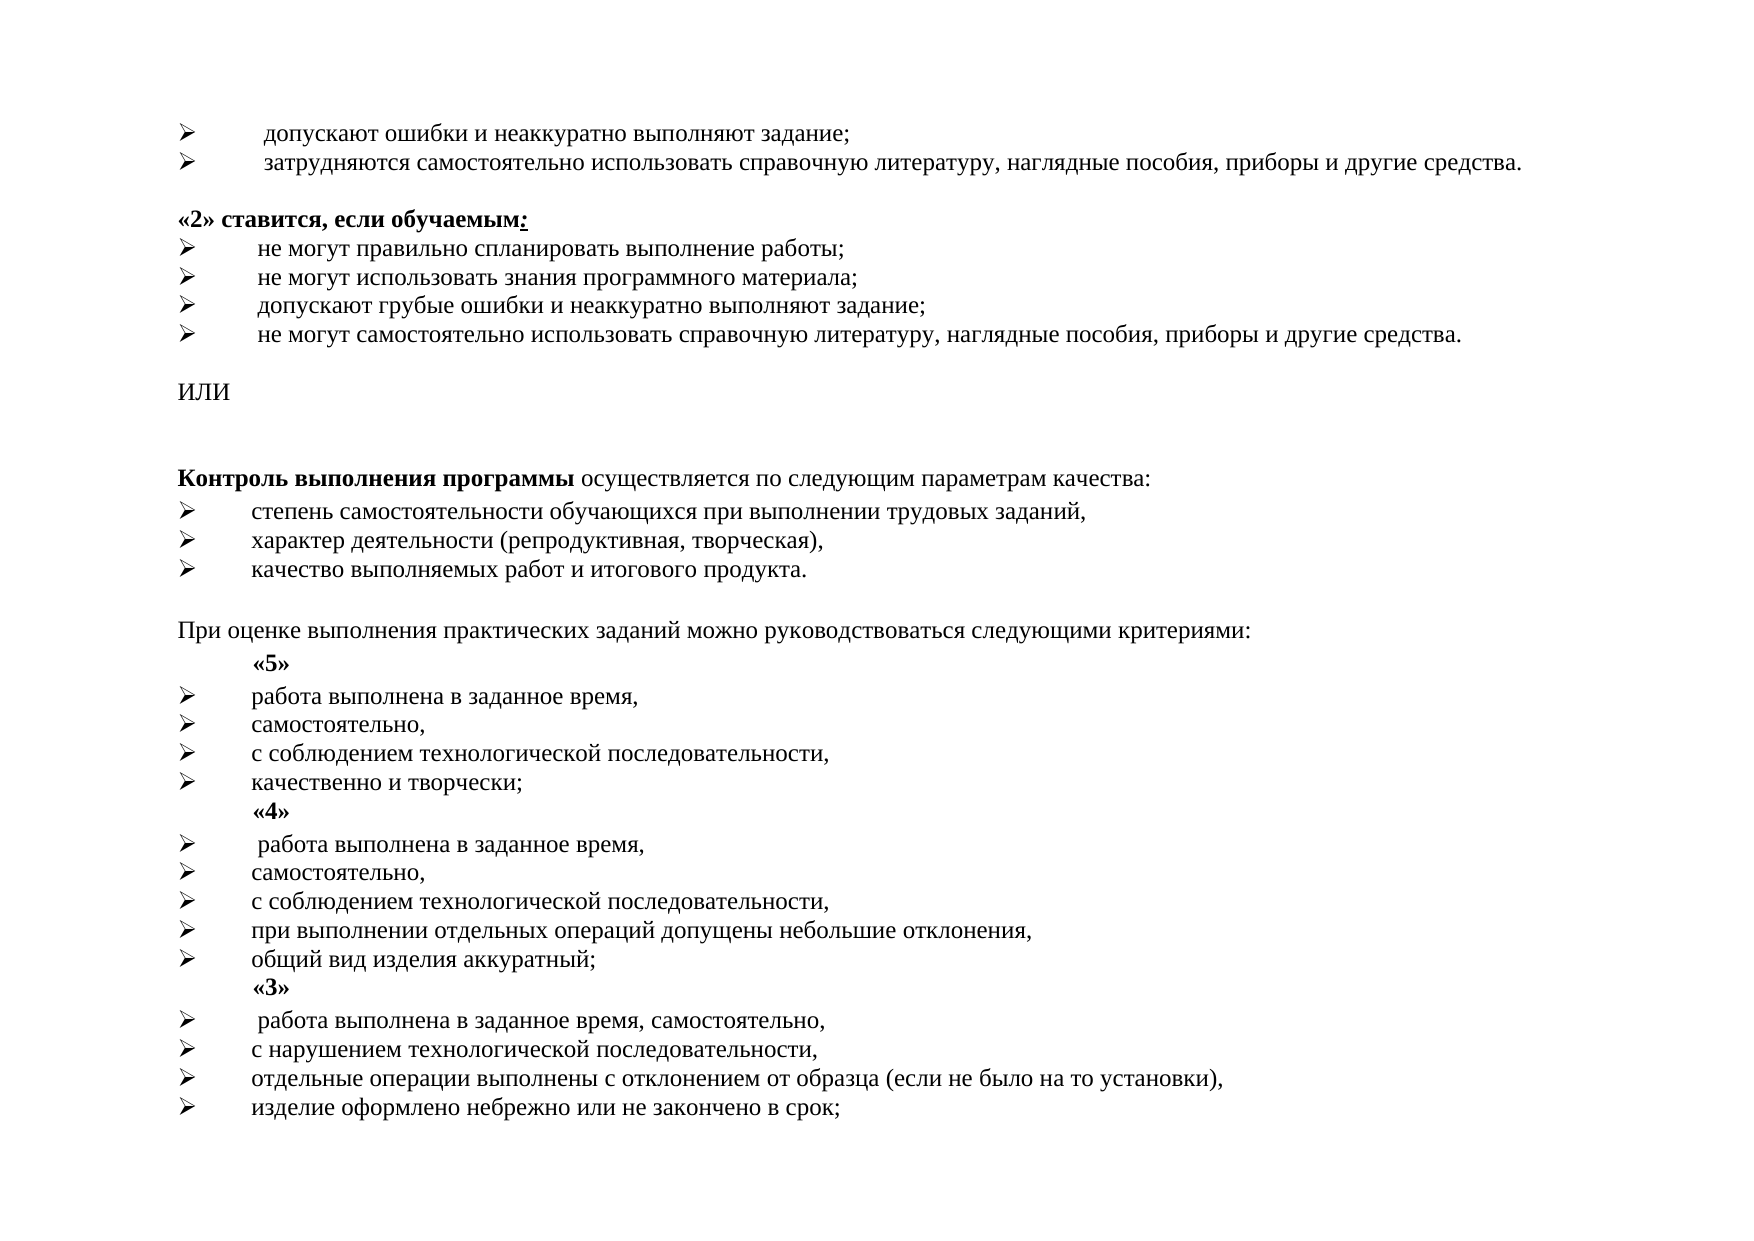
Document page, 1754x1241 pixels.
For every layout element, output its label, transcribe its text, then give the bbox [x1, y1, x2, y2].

list самостоятельно, [177, 857, 1665, 886]
list степень самостоятельности обучающихся при выполнении трудовых заданий, [177, 496, 1665, 525]
list не могут использовать знания программного материала; [177, 262, 1665, 291]
list качество выполняемых работ и итогового продукта. [177, 554, 1665, 582]
text ИЛИ [177, 377, 1665, 406]
text При оценке выполнения практических заданий можно руководствоваться следующими критериями: [177, 615, 1665, 643]
list с соблюдением технологической последовательности, [177, 738, 1665, 767]
list допускают ошибки и неаккуратно выполняют задание; [177, 118, 1665, 147]
list отдельные операции выполнены с отклонением от образца (если не было на то установки), [177, 1063, 1665, 1092]
list затрудняются самостоятельно использовать справочную литературу, наглядные пособия, приборы и другие средства. [177, 147, 1665, 176]
text «5» [177, 648, 1665, 676]
text Контроль выполнения программы осуществляется по следующим параметрам качества: [177, 463, 1665, 492]
list характер деятельности (репродуктивная, творческая), [177, 525, 1665, 554]
list не могут самостоятельно использовать справочную литературу, наглядные пособия, приборы и другие средства. [177, 319, 1665, 348]
list самостоятельно, [177, 709, 1665, 738]
list с соблюдением технологической последовательности, [177, 886, 1665, 915]
list работа выполнена в заданное время, самостоятельно, [177, 1006, 1665, 1034]
list общий вид изделия аккуратный; [177, 944, 1665, 972]
text «4» [177, 796, 1665, 824]
list с нарушением технологической последовательности, [177, 1034, 1665, 1063]
list изделие оформлено небрежно или не закончено в срок; [177, 1092, 1665, 1121]
text «2» ставится, если обучаемым: [177, 204, 1665, 233]
list при выполнении отдельных операций допущены небольшие отклонения, [177, 915, 1665, 944]
list не могут правильно спланировать выполнение работы; [177, 233, 1665, 262]
text «3» [177, 972, 1665, 1001]
list работа выполнена в заданное время, [177, 829, 1665, 857]
list работа выполнена в заданное время, [177, 681, 1665, 709]
list допускают грубые ошибки и неаккуратно выполняют задание; [177, 291, 1665, 319]
list качественно и творчески; [177, 767, 1665, 796]
